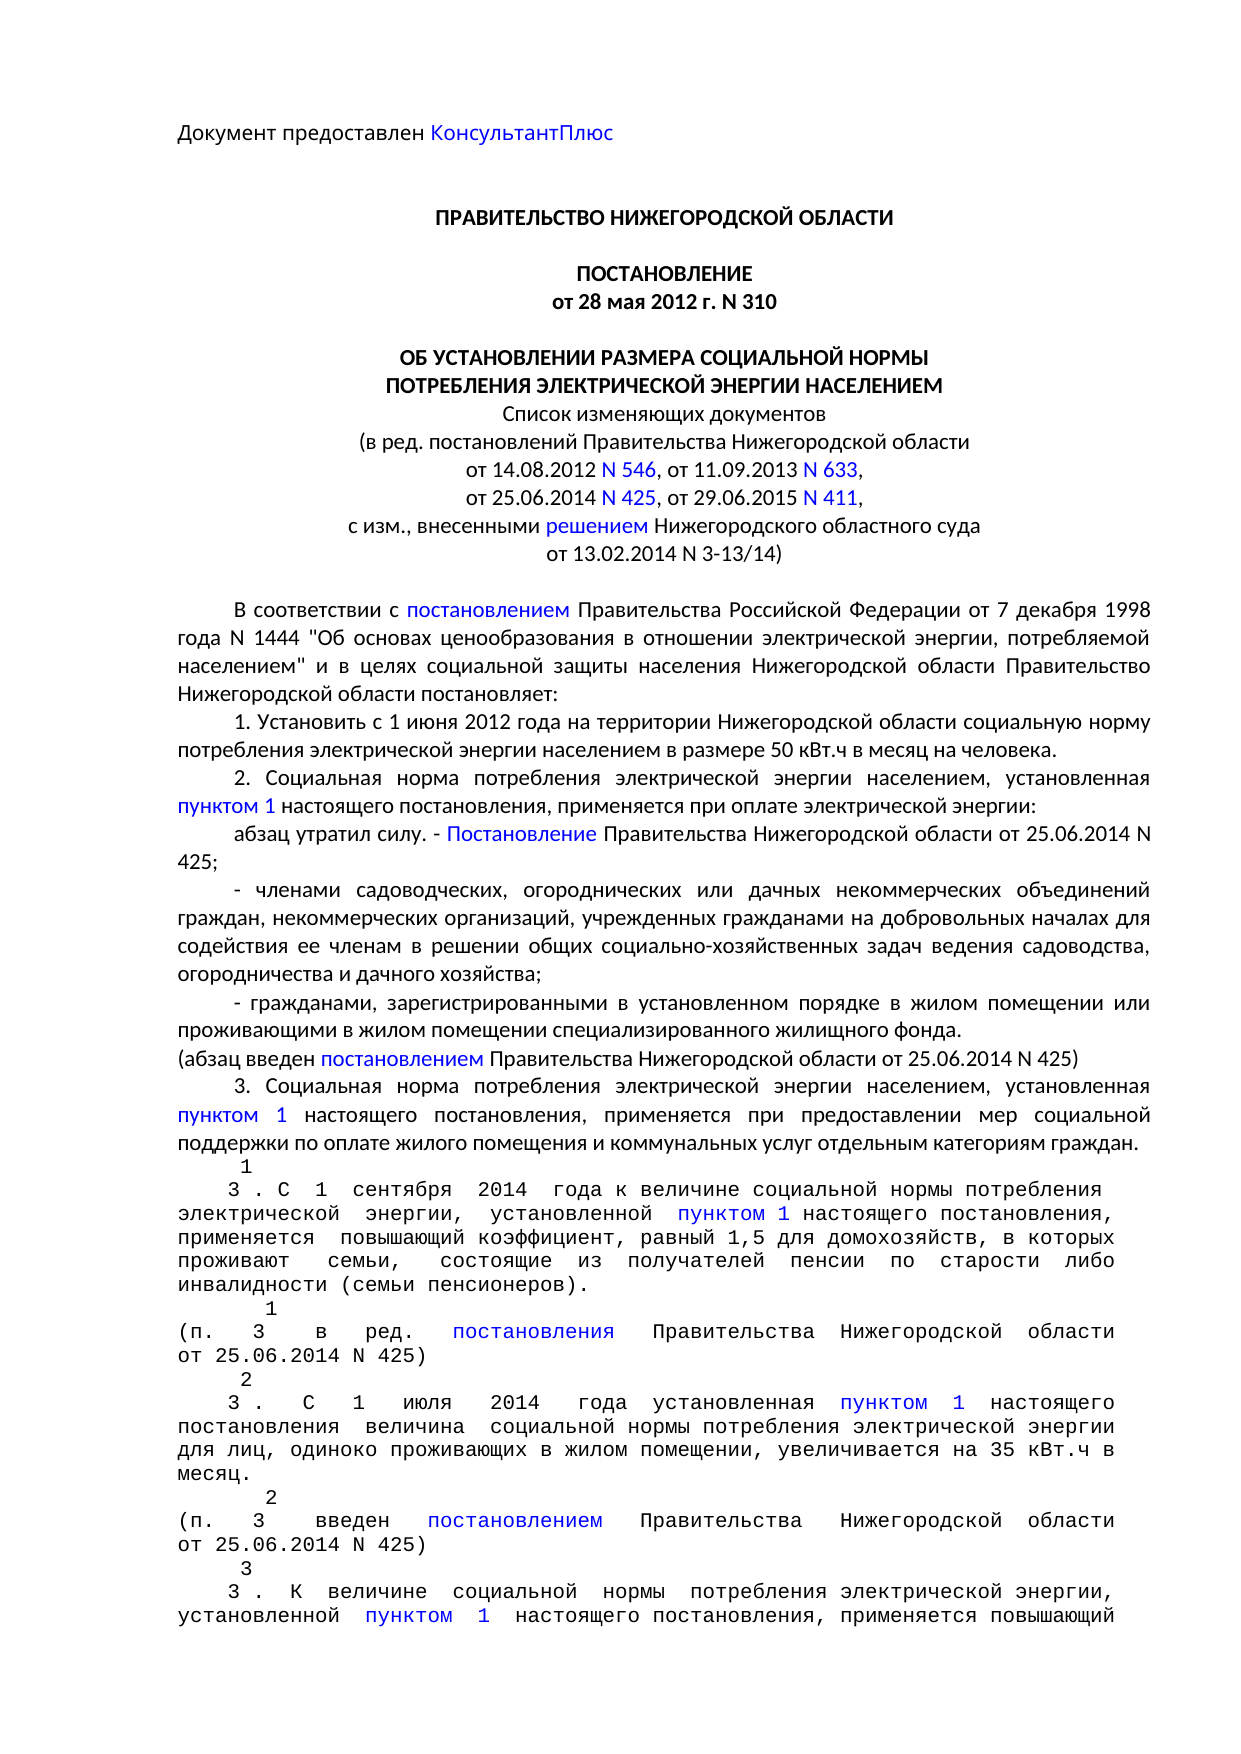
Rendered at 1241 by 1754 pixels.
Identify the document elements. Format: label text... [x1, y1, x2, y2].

text 3 [177, 1558, 1152, 1581]
text от 25.06.2014 N 425) [177, 1534, 1152, 1558]
title ПРАВИТЕЛЬСТВО НИЖЕГОРОДСКОЙ ОБЛАСТИ [177, 203, 1152, 231]
text от 25.06.2014 N 425) [177, 1345, 1152, 1368]
text установленной пунктом 1 настоящего постановления, применяется повышающий [177, 1605, 1152, 1629]
text 1. Установить с 1 июня 2012 года на территории Нижегородской области социальную норму потребления электрической энергии населением в размере 50 кВт.ч в месяц на человека. [177, 707, 1152, 763]
text 2 [177, 1368, 1152, 1392]
text (п. 3 в ред. постановления Правительства Нижегородской области [177, 1321, 1152, 1345]
text 2. Социальная норма потребления электрической энергии населением, установленная пунктом 1 настоящего постановления, применяется при оплате электрической энергии: [177, 763, 1152, 819]
text электрической энергии, установленной пунктом 1 настоящего постановления, [177, 1203, 1152, 1227]
text 2 [177, 1487, 1152, 1510]
title ОБ УСТАНОВЛЕНИИ РАЗМЕРА СОЦИАЛЬНОЙ НОРМЫ [177, 343, 1152, 371]
text В соответствии с постановлением Правительства Российской Федерации от 7 декабря 1998 года N 1444 "Об основах ценообразования в отношении электрической энергии, потребляемой населением" и в целях социальной защиты населения Нижегородской области Правительство Нижегородской области постановляет: [177, 595, 1152, 707]
text инвалидности (семьи пенсионеров). [177, 1274, 1152, 1298]
text абзац утратил силу. - Постановление Правительства Нижегородской области от 25.06.2014 N 425; [177, 819, 1152, 876]
text от 13.02.2014 N 3-13/14) [177, 539, 1152, 567]
title ПОТРЕБЛЕНИЯ ЭЛЕКТРИЧЕСКОЙ ЭНЕРГИИ НАСЕЛЕНИЕМ [177, 371, 1152, 399]
text (в ред. постановлений Правительства Нижегородской области [177, 427, 1152, 455]
title от 28 мая 2012 г. N 310 [177, 287, 1152, 315]
text с изм., внесенными решением Нижегородского областного суда [177, 511, 1152, 539]
text 3. Социальная норма потребления электрической энергии населением, установленная пунктом 1 настоящего постановления, применяется при предоставлении мер социальной поддержки по оплате жилого помещения и коммунальных услуг отдельным категориям граждан. [177, 1072, 1152, 1156]
text (п. 3 введен постановлением Правительства Нижегородской области [177, 1510, 1152, 1534]
text применяется повышающий коэффициент, равный 1,5 для домохозяйств, в которых [177, 1227, 1152, 1250]
title Документ предоставлен КонсультантПлюс [177, 118, 1152, 175]
text от 25.06.2014 N 425, от 29.06.2015 N 411, [177, 483, 1152, 511]
text (абзац введен постановлением Правительства Нижегородской области от 25.06.2014 N 425) [177, 1044, 1152, 1072]
text проживают семьи, состоящие из получателей пенсии по старости либо [177, 1250, 1152, 1274]
text 1 [177, 1156, 1152, 1179]
text - гражданами, зарегистрированными в установленном порядке в жилом помещении или проживающими в жилом помещении специализированного жилищного фонда. [177, 988, 1152, 1044]
text - членами садоводческих, огороднических или дачных некоммерческих объединений граждан, некоммерческих организаций, учрежденных гражданами на добровольных началах для содействия ее членам в решении общих социально-хозяйственных задач ведения садоводства, огородничества и дачного хозяйства; [177, 876, 1152, 988]
text 1 [177, 1298, 1152, 1321]
text Список изменяющих документов [177, 399, 1152, 427]
text от 14.08.2012 N 546, от 11.09.2013 N 633, [177, 455, 1152, 483]
title ПОСТАНОВЛЕНИЕ [177, 259, 1152, 287]
text месяц. [177, 1463, 1152, 1487]
text 3 . С 1 сентября 2014 года к величине социальной нормы потребления [177, 1179, 1152, 1203]
text для лиц, одиноко проживающих в жилом помещении, увеличивается на 35 кВт.ч в [177, 1439, 1152, 1463]
text постановления величина социальной нормы потребления электрической энергии [177, 1416, 1152, 1439]
text 3 . С 1 июля 2014 года установленная пунктом 1 настоящего [177, 1392, 1152, 1416]
text 3 . К величине социальной нормы потребления электрической энергии, [177, 1581, 1152, 1605]
